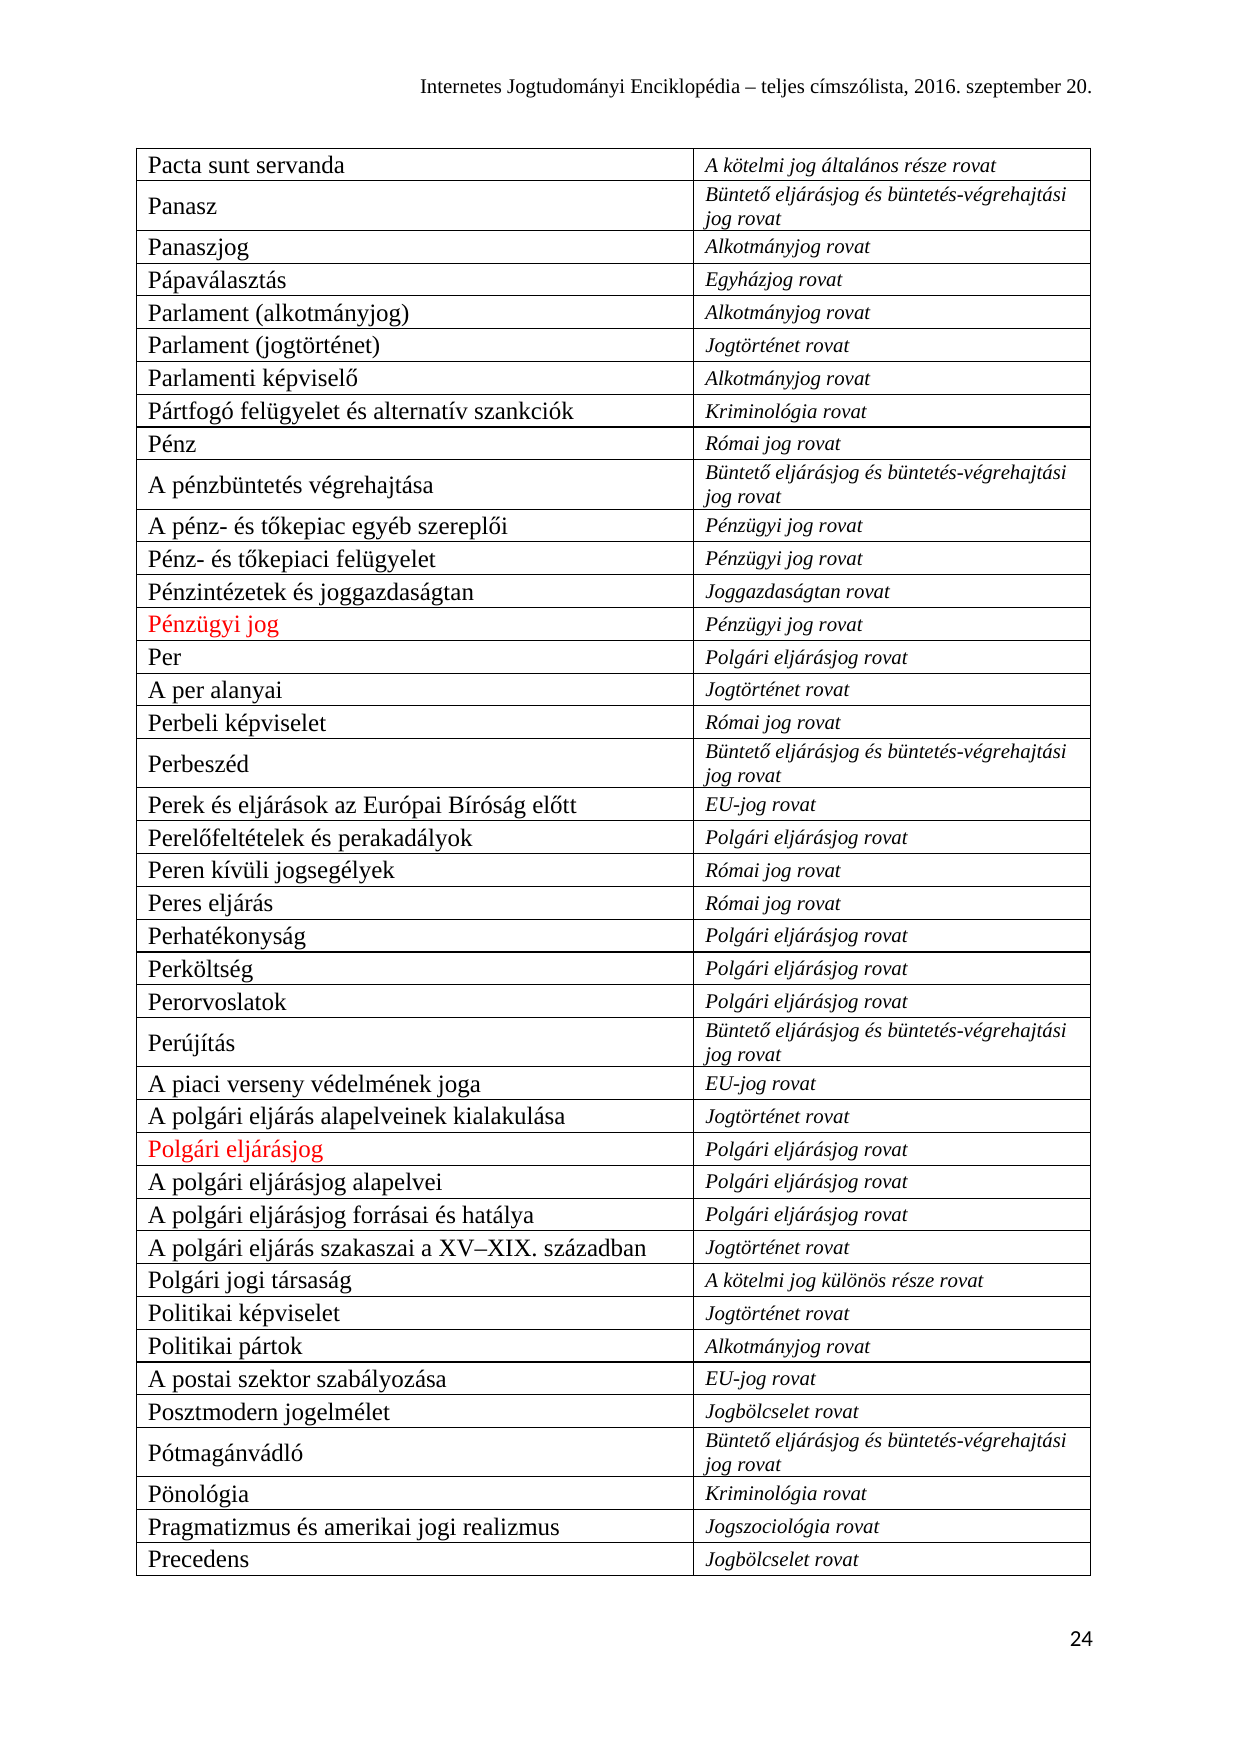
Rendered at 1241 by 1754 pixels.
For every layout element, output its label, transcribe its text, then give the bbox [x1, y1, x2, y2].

table_cell Posztmodern jogelmélet [137, 1395, 693, 1427]
table_cell Polgári jogi társaság [137, 1264, 693, 1296]
table_cell Pénzügyi jog rovat [694, 608, 1090, 640]
table_cell Parlament (jogtörténet) [137, 329, 693, 361]
table_cell EU-jog rovat [694, 1363, 1090, 1394]
table_cell Jogszociológia rovat [694, 1510, 1090, 1542]
table_cell Pénzügyi jog rovat [694, 510, 1090, 541]
table_cell Polgári eljárásjog rovat [694, 1199, 1090, 1230]
table_cell Perújítás [137, 1018, 693, 1066]
table_cell Büntető eljárásjog és büntetés-végrehajtási jog rovat [694, 181, 1090, 229]
table_cell Polgári eljárásjog rovat [694, 1133, 1090, 1164]
table_cell Pártfogó felügyelet és alternatív szankciók [137, 395, 693, 426]
table_cell Pönológia [137, 1477, 693, 1509]
table_cell Jogtörténet rovat [694, 1297, 1090, 1329]
table_cell Panasz [137, 181, 693, 229]
table_cell Polgári eljárásjog rovat [694, 985, 1090, 1017]
table_cell Perhatékonyság [137, 920, 693, 951]
table_cell Alkotmányjog rovat [694, 362, 1090, 394]
table_cell Perek és eljárások az Európai Bíróság előtt [137, 788, 693, 820]
table_cell Pénz- és tőkepiaci felügyelet [137, 542, 693, 574]
table_cell Perorvoslatok [137, 985, 693, 1017]
table_cell Polgári eljárásjog [137, 1133, 693, 1164]
table_cell Jogtörténet rovat [694, 329, 1090, 361]
table_cell Pénzintézetek és joggazdaságtan [137, 575, 693, 607]
table_cell Kriminológia rovat [694, 395, 1090, 426]
table_cell A kötelmi jog különös része rovat [694, 1264, 1090, 1296]
table_cell Római jog rovat [694, 887, 1090, 918]
table_cell Pénz [137, 428, 693, 459]
table_cell Kriminológia rovat [694, 1477, 1090, 1509]
table_cell A per alanyai [137, 674, 693, 705]
table_cell Pótmagánvádló [137, 1428, 693, 1476]
table_cell Alkotmányjog rovat [694, 231, 1090, 262]
table_cell Büntető eljárásjog és büntetés-végrehajtási jog rovat [694, 1428, 1090, 1476]
table_cell Perköltség [137, 953, 693, 984]
table_cell Panaszjog [137, 231, 693, 262]
table_cell Jogtörténet rovat [694, 1231, 1090, 1263]
table_cell Joggazdaságtan rovat [694, 575, 1090, 607]
table_cell Római jog rovat [694, 706, 1090, 738]
table_cell Jogbölcselet rovat [694, 1395, 1090, 1427]
table_cell Politikai pártok [137, 1330, 693, 1361]
table_cell Büntető eljárásjog és büntetés-végrehajtási jog rovat [694, 1018, 1090, 1066]
table_cell A kötelmi jog általános része rovat [694, 149, 1090, 180]
table_cell EU-jog rovat [694, 788, 1090, 820]
table_cell Pápaválasztás [137, 264, 693, 295]
table_cell Pragmatizmus és amerikai jogi realizmus [137, 1510, 693, 1542]
table_cell Perbeli képviselet [137, 706, 693, 738]
table_cell A polgári eljárás szakaszai a XV–XIX. században [137, 1231, 693, 1263]
table_cell Politikai képviselet [137, 1297, 693, 1329]
table_cell Parlament (alkotmányjog) [137, 296, 693, 328]
table_cell Alkotmányjog rovat [694, 296, 1090, 328]
table_cell A postai szektor szabályozása [137, 1363, 693, 1394]
table_cell Polgári eljárásjog rovat [694, 1166, 1090, 1197]
table_cell Római jog rovat [694, 854, 1090, 886]
table_cell Alkotmányjog rovat [694, 1330, 1090, 1361]
table_cell Pénzügyi jog rovat [694, 542, 1090, 574]
table_cell A pénz- és tőkepiac egyéb szereplői [137, 510, 693, 541]
table_cell Per [137, 641, 693, 672]
table_cell A polgári eljárás alapelveinek kialakulása [137, 1100, 693, 1132]
table_cell Peres eljárás [137, 887, 693, 918]
table_cell A piaci verseny védelmének joga [137, 1067, 693, 1099]
table_cell Peren kívüli jogsegélyek [137, 854, 693, 886]
table_cell Polgári eljárásjog rovat [694, 641, 1090, 672]
table_cell Polgári eljárásjog rovat [694, 920, 1090, 951]
table_cell Büntető eljárásjog és büntetés-végrehajtási jog rovat [694, 739, 1090, 787]
table_cell Jogtörténet rovat [694, 674, 1090, 705]
table_cell Római jog rovat [694, 428, 1090, 459]
table_cell Polgári eljárásjog rovat [694, 953, 1090, 984]
table_cell Perelőfeltételek és perakadályok [137, 821, 693, 853]
table_cell Perbeszéd [137, 739, 693, 787]
table_cell A pénzbüntetés végrehajtása [137, 460, 693, 508]
table_cell Precedens [137, 1543, 693, 1575]
table_cell Polgári eljárásjog rovat [694, 821, 1090, 853]
table_cell EU-jog rovat [694, 1067, 1090, 1099]
table_cell A polgári eljárásjog forrásai és hatálya [137, 1199, 693, 1230]
table_cell Jogbölcselet rovat [694, 1543, 1090, 1575]
table_cell Jogtörténet rovat [694, 1100, 1090, 1132]
table_cell Pénzügyi jog [137, 608, 693, 640]
table_cell A polgári eljárásjog alapelvei [137, 1166, 693, 1197]
table_cell Pacta sunt servanda [137, 149, 693, 180]
table_cell Egyházjog rovat [694, 264, 1090, 295]
table_cell Parlamenti képviselő [137, 362, 693, 394]
table_cell Büntető eljárásjog és büntetés-végrehajtási jog rovat [694, 460, 1090, 508]
